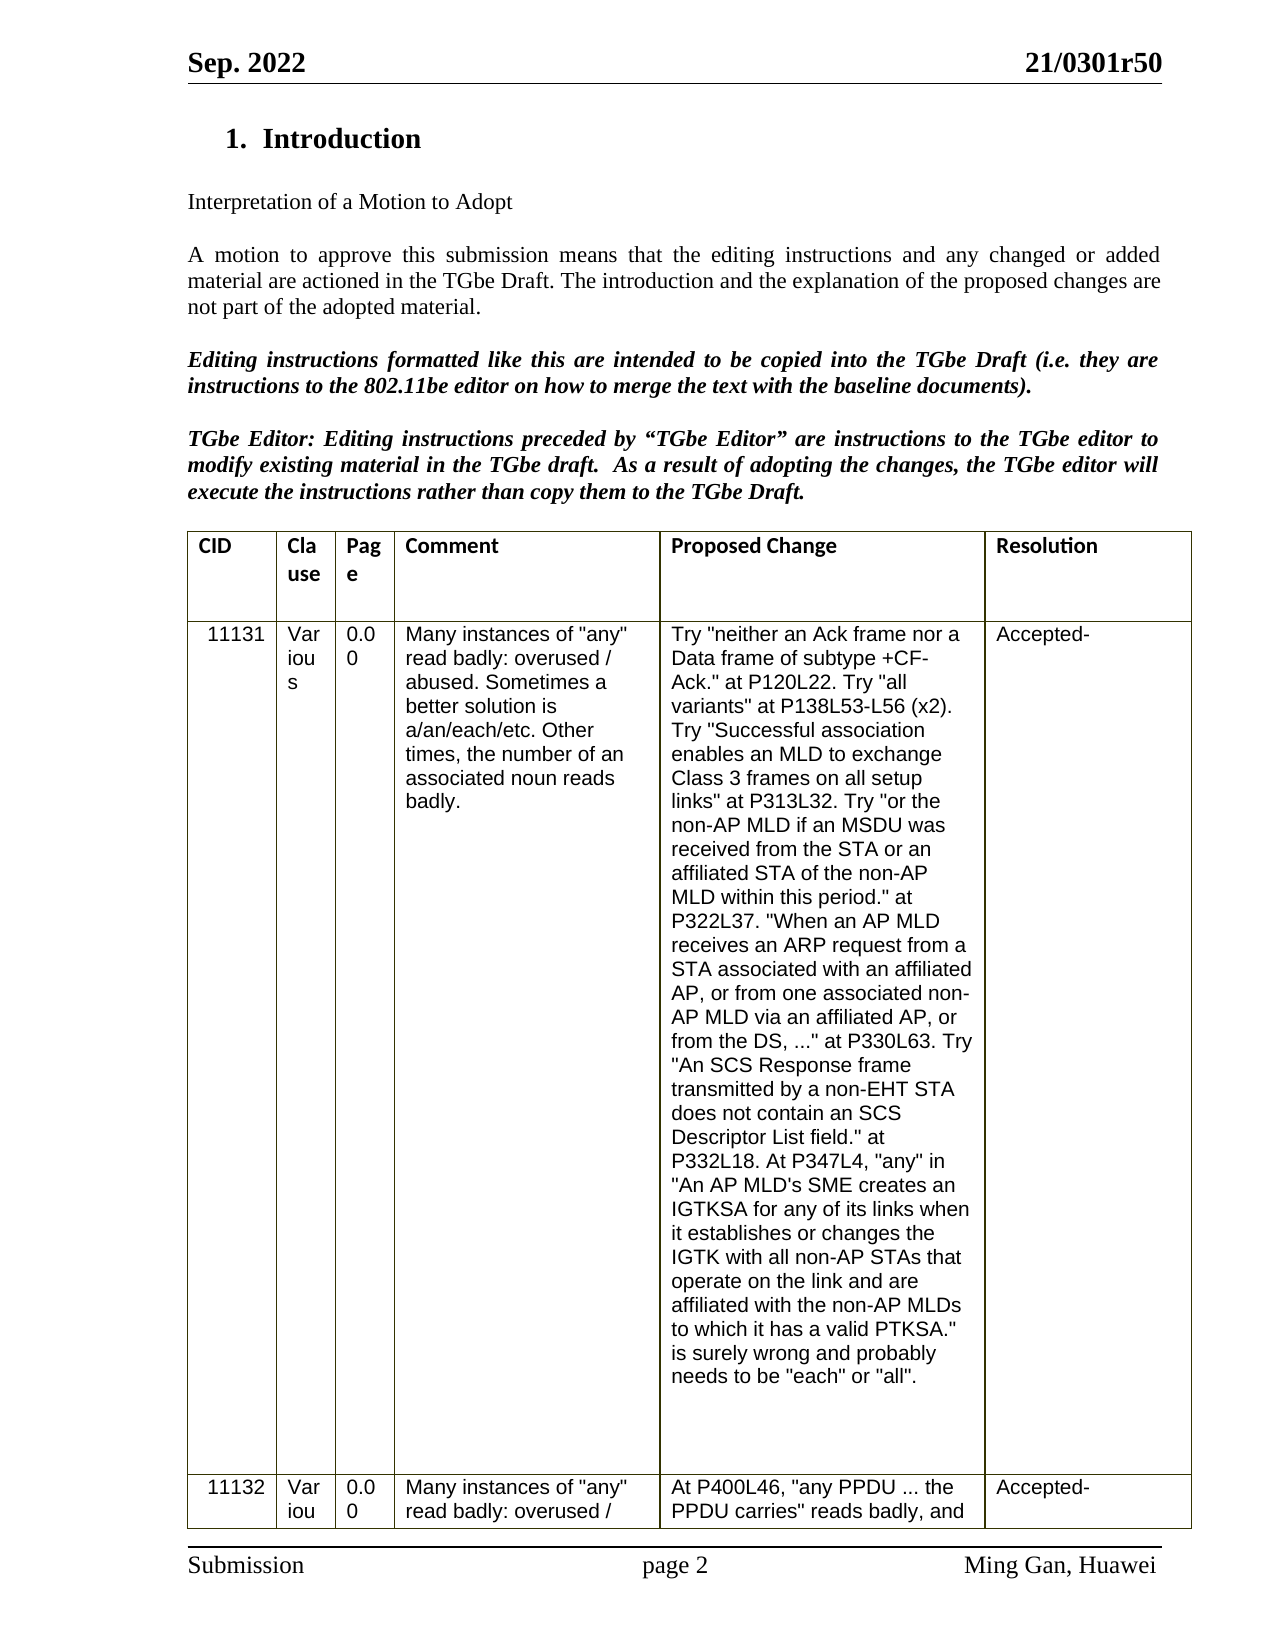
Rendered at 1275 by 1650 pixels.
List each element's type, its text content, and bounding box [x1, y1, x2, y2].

text A motion to approve this submission means that the editing instructions and any changed or added material are actioned in the TGbe Draft. The introduction and the explanation of the proposed changes are not part of the adopted material. [187, 241, 1162, 320]
table_header Page [336, 532, 394, 621]
text TGbe Editor: Editing instructions preceded by “TGbe Editor” are instructions to the TGbe editor to modify existing material in the TGbe draft. As a result of adopting the changes, the TGbe editor will execute the instructions rather than copy them to the TGbe Draft. [187, 425, 1162, 504]
table_cell 0.00 [336, 1475, 394, 1527]
list Introduction [225, 121, 1162, 154]
text Interpretation of a Motion to Adopt [187, 188, 1162, 214]
table_header Clause [277, 532, 335, 621]
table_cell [395, 1475, 659, 1527]
table_cell Accepted- [986, 622, 1191, 1474]
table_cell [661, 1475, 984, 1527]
text Editing instructions formatted like this are intended to be copied into the TGbe Draft (i.e. they are instructions to the 802.11be editor on how to merge the text with the baseline documents). [187, 346, 1162, 399]
table_cell 11131 [188, 622, 276, 1474]
table_cell 11132 [188, 1475, 276, 1527]
table_header Comment [395, 532, 659, 621]
table_header Resolution [986, 532, 1191, 621]
table_header Proposed Change [661, 532, 984, 621]
table_cell Various [277, 1475, 335, 1527]
table_cell Various [277, 622, 335, 1474]
table_cell 0.00 [336, 622, 394, 1474]
table_cell Try "neither an Ack frame nor a Data frame of subtype +CF-Ack." at P120L22. Try "all variants" at P138L53-L56 (x2). Try "Successful association enables an MLD to exchange Class 3 frames on all setup links" at P313L32. Try "or the non-AP MLD if an MSDU was received from the STA or an affiliated STA of the non-AP MLD within this period." at P322L37. "When an AP MLD receives an ARP request from a STA associated with an affiliated AP, or from one associated non-AP MLD via an affiliated AP, or from the DS, ..." at P330L63. Try "An SCS Response frame transmitted by a non-EHT STA does not contain an SCS Descriptor List field." at P332L18. At P347L4, "any" in "An AP MLD's SME creates an IGTKSA for any of its links when it establishes or changes the IGTK with all non-AP STAs that operate on the link and are affiliated with the non-AP MLDs to which it has a valid PTKSA." is surely wrong and probably needs to be "each" or "all". [661, 622, 984, 1474]
table_cell Accepted- [986, 1475, 1191, 1527]
table_header CID [188, 532, 276, 621]
